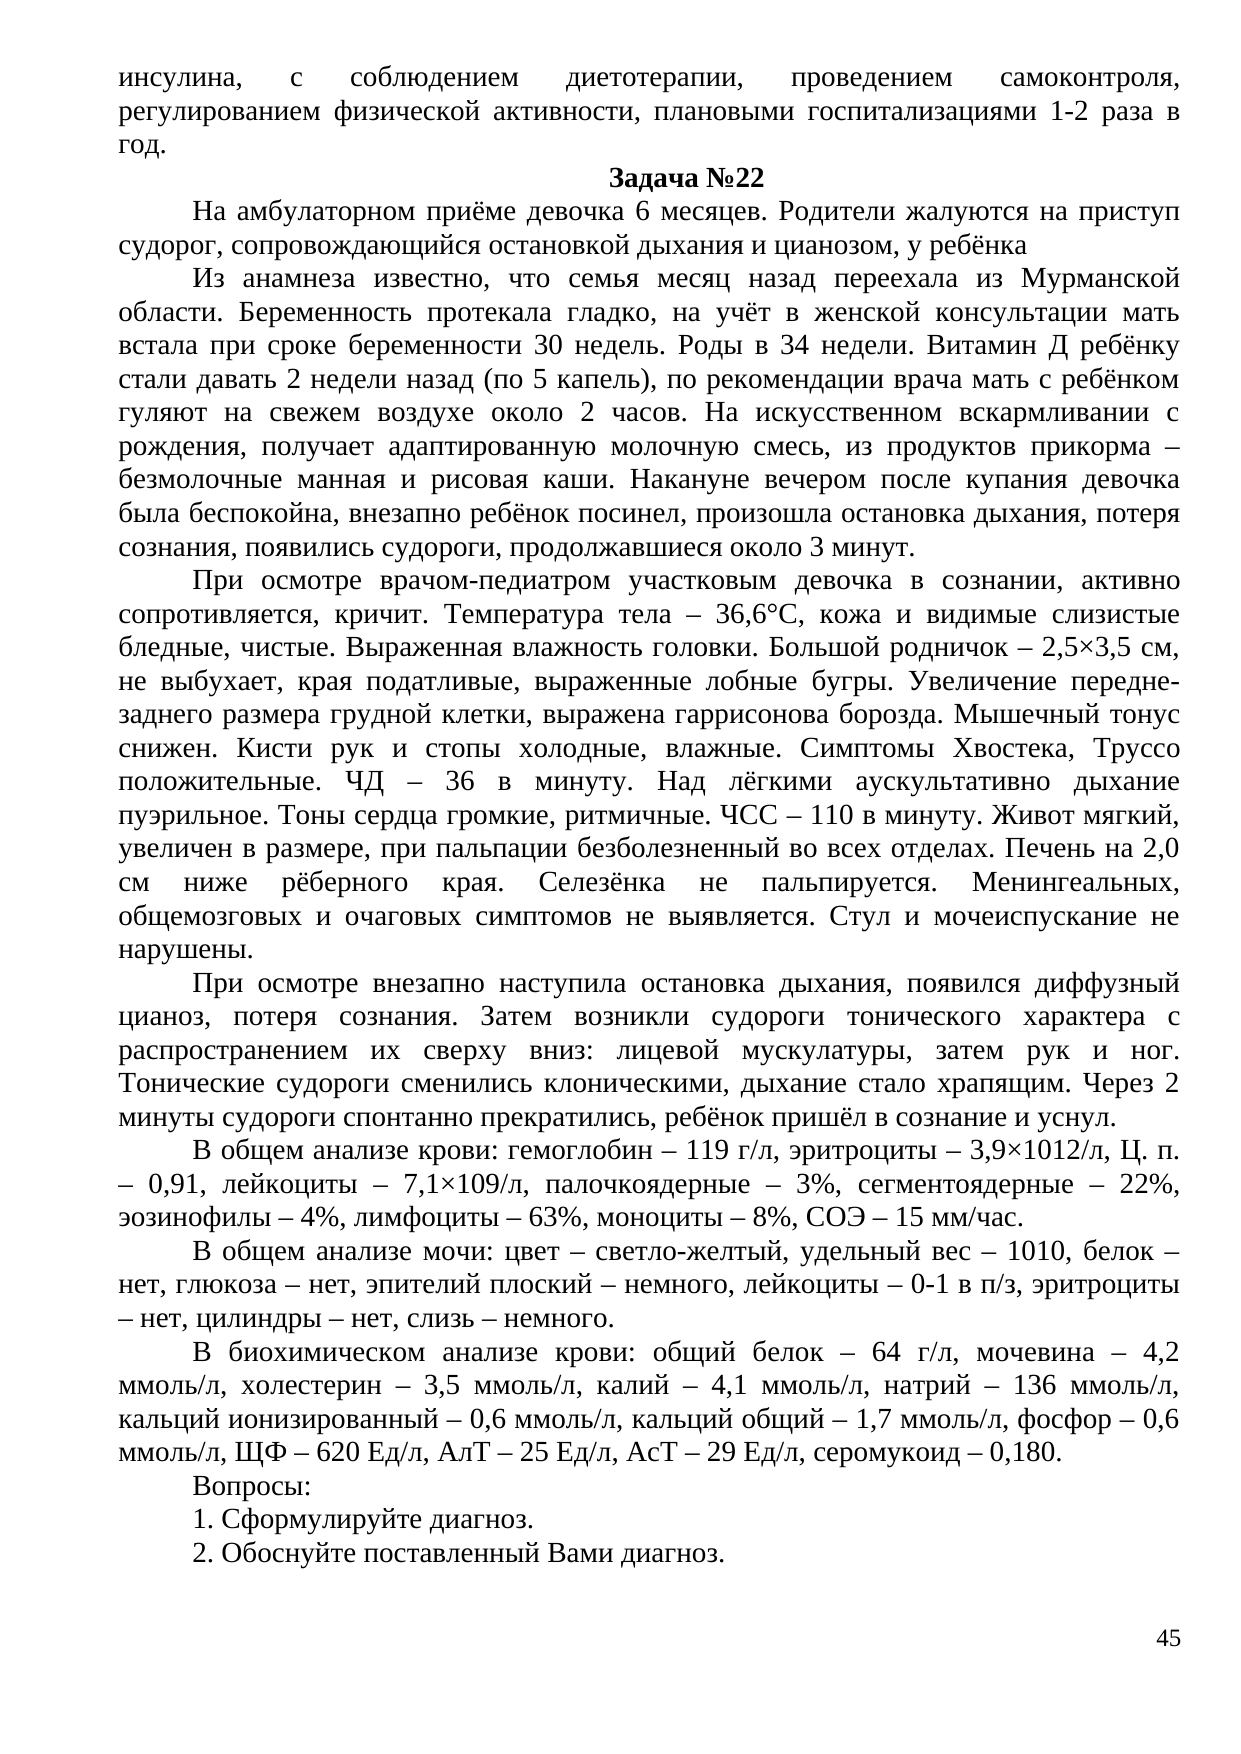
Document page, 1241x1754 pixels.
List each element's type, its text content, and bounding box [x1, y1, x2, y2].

text Вопросы: [118, 1468, 1181, 1501]
text При осмотре врачом-педиатром участковым девочка в сознании, активно сопротивляется, кричит. Температура тела – 36,6°С, кожа и видимые слизистые бледные, чистые. Выраженная влажность головки. Большой родничок – 2,5×3,5 см, не выбухает, края податливые, выраженные лобные бугры. Увеличение передне-заднего размера грудной клетки, выражена гаррисонова борозда. Мышечный тонус снижен. Кисти рук и стопы холодные, влажные. Симптомы Хвостека, Труссо положительные. ЧД – 36 в минуту. Над лёгкими аускультативно дыхание пуэрильное. Тоны сердца громкие, ритмичные. ЧСС – 110 в минуту. Живот мягкий, увеличен в размере, при пальпации безболезненный во всех отделах. Печень на 2,0 см ниже рёберного края. Селезёнка не пальпируется. Менингеальных, общемозговых и очаговых симптомов не выявляется. Стул и мочеиспускание не нарушены. [118, 562, 1181, 965]
text Из анамнеза известно, что семья месяц назад переехала из Мурманской области. Беременность протекала гладко, на учёт в женской консультации мать встала при сроке беременности 30 недель. Роды в 34 недели. Витамин Д ребёнку стали давать 2 недели назад (по 5 капель), по рекомендации врача мать с ребёнком гуляют на свежем воздухе около 2 часов. На искусственном вскармливании с рождения, получает адаптированную молочную смесь, из продуктов прикорма – безмолочные манная и рисовая каши. Накануне вечером после купания девочка была беспокойна, внезапно ребёнок посинел, произошла остановка дыхания, потеря сознания, появились судороги, продолжавшиеся около 3 минут. [118, 260, 1181, 562]
text 1. Сформулируйте диагноз. [118, 1501, 1181, 1535]
text В общем анализе крови: гемоглобин – 119 г/л, эритроциты – 3,9×1012/л, Ц. п. – 0,91, лейкоциты – 7,1×109/л, палочкоядерные – 3%, сегментоядерные – 22%, эозинофилы – 4%, лимфоциты – 63%, моноциты – 8%, СОЭ – 15 мм/час. [118, 1132, 1181, 1233]
text При осмотре внезапно наступила остановка дыхания, появился диффузный цианоз, потеря сознания. Затем возникли судороги тонического характера с распространением их сверху вниз: лицевой мускулатуры, затем рук и ног. Тонические судороги сменились клоническими, дыхание стало храпящим. Через 2 минуты судороги спонтанно прекратились, ребёнок пришёл в сознание и уснул. [118, 965, 1181, 1132]
text В общем анализе мочи: цвет – светло-желтый, удельный вес – 1010, белок – нет, глюкоза – нет, эпителий плоский – немного, лейкоциты – 0-1 в п/з, эритроциты – нет, цилиндры – нет, слизь – немного. [118, 1233, 1181, 1334]
text В биохимическом анализе крови: общий белок – 64 г/л, мочевина – 4,2 ммоль/л, холестерин – 3,5 ммоль/л, калий – 4,1 ммоль/л, натрий – 136 ммоль/л, кальций ионизированный – 0,6 ммоль/л, кальций общий – 1,7 ммоль/л, фосфор – 0,6 ммоль/л, ЩФ – 620 Ед/л, АлТ – 25 Ед/л, АсТ – 29 Ед/л, серомукоид – 0,180. [118, 1334, 1181, 1468]
text На амбулаторном приёме девочка 6 месяцев. Родители жалуются на приступ судорог, сопровождающийся остановкой дыхания и цианозом, у ребёнка [118, 193, 1181, 260]
text 2. Обоснуйте поставленный Вами диагноз. [118, 1535, 1181, 1568]
text Задача №22 [118, 160, 1181, 193]
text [118, 59, 1181, 160]
